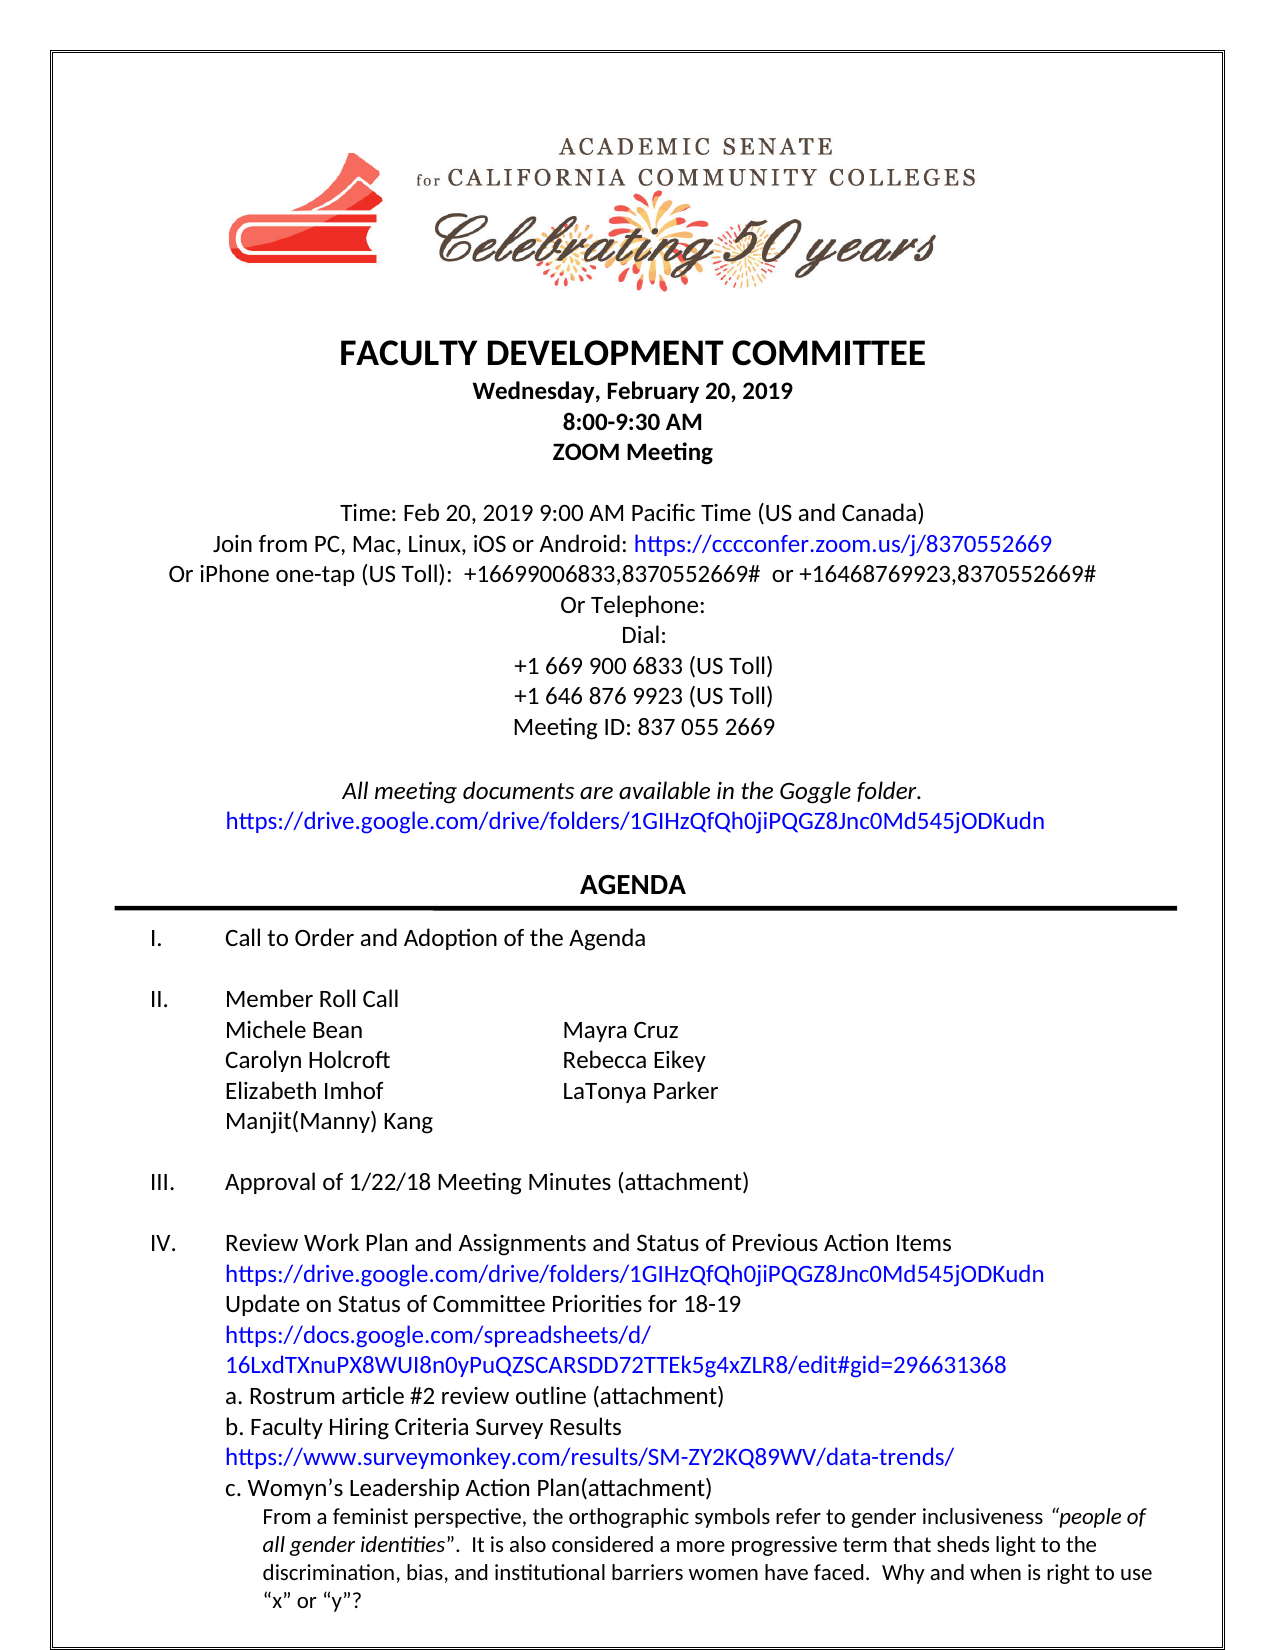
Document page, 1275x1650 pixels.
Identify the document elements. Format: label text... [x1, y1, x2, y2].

text Michele Bean Mayra Cruz [225, 1014, 1162, 1044]
title https://drive.google.com/drive/folders/1GIHzQfQh0jiPQGZ8Jnc0Md545jODKudn [103, 805, 1162, 836]
list Member Roll Call [150, 983, 1162, 1014]
text From a feminist perspective, the orthographic symbols refer to gender inclusiveness “people of all gender identities”. It is also considered a more progressive term that sheds light to the discrimination, bias, and institutional barriers women have faced. Why and when is right to use “x” or “y”? [262, 1502, 1162, 1614]
text Update on Status of Committee Priorities for 18-19 [225, 1289, 1162, 1319]
title Join from PC, Mac, Linux, iOS or Android: https://cccconfer.zoom.us/j/8370552669 [103, 528, 1162, 558]
title Or Telephone: [103, 589, 1162, 619]
text c. Womyn’s Leadership Action Plan(attachment) [225, 1472, 1162, 1502]
title Dial: [103, 619, 1162, 650]
title +1 646 876 9923 (US Toll) [103, 680, 1162, 711]
title AGENDA [103, 866, 1162, 902]
title Time: Feb 20, 2019 9:00 AM Pacific Time (US and Canada) [103, 497, 1162, 528]
title All meeting documents are available in the Goggle folder. [103, 775, 1162, 805]
title FACULTY DEVELOPMENT COMMITTEE [103, 329, 1162, 375]
title 8:00-9:30 AM [103, 406, 1162, 436]
text https://drive.google.com/drive/folders/1GIHzQfQh0jiPQGZ8Jnc0Md545jODKudn [225, 1258, 1162, 1289]
title Wednesday, February 20, 2019 [103, 375, 1162, 406]
title +1 669 900 6833 (US Toll) [103, 650, 1162, 680]
list Review Work Plan and Assignments and Status of Previous Action Items [150, 1228, 1162, 1258]
title Or iPhone one-tap (US Toll): +16699006833,8370552669# or +16468769923,8370552669# [103, 558, 1162, 589]
text Manjit(Manny) Kang [225, 1106, 1162, 1136]
title Meeting ID: 837 055 2669 [103, 711, 1162, 741]
list Approval of 1/22/18 Meeting Minutes (attachment) [150, 1167, 1162, 1197]
list Call to Order and Adoption of the Agenda [150, 922, 1162, 953]
picture [222, 103, 1044, 294]
text a. Rostrum article #2 review outline (attachment) [225, 1380, 1162, 1411]
text b. Faculty Hiring Criteria Survey Results [225, 1411, 1162, 1441]
text Elizabeth Imhof LaTonya Parker [225, 1075, 1162, 1106]
text Carolyn Holcroft Rebecca Eikey [225, 1044, 1162, 1075]
text https://docs.google.com/spreadsheets/d/16LxdTXnuPX8WUI8n0yPuQZSCARSDD72TTEk5g4xZLR8/edit#gid=296631368 [225, 1319, 1162, 1380]
title ZOOM Meeting [103, 436, 1162, 467]
text https://www.surveymonkey.com/results/SM-ZY2KQ89WV/data-trends/ [225, 1441, 1162, 1472]
